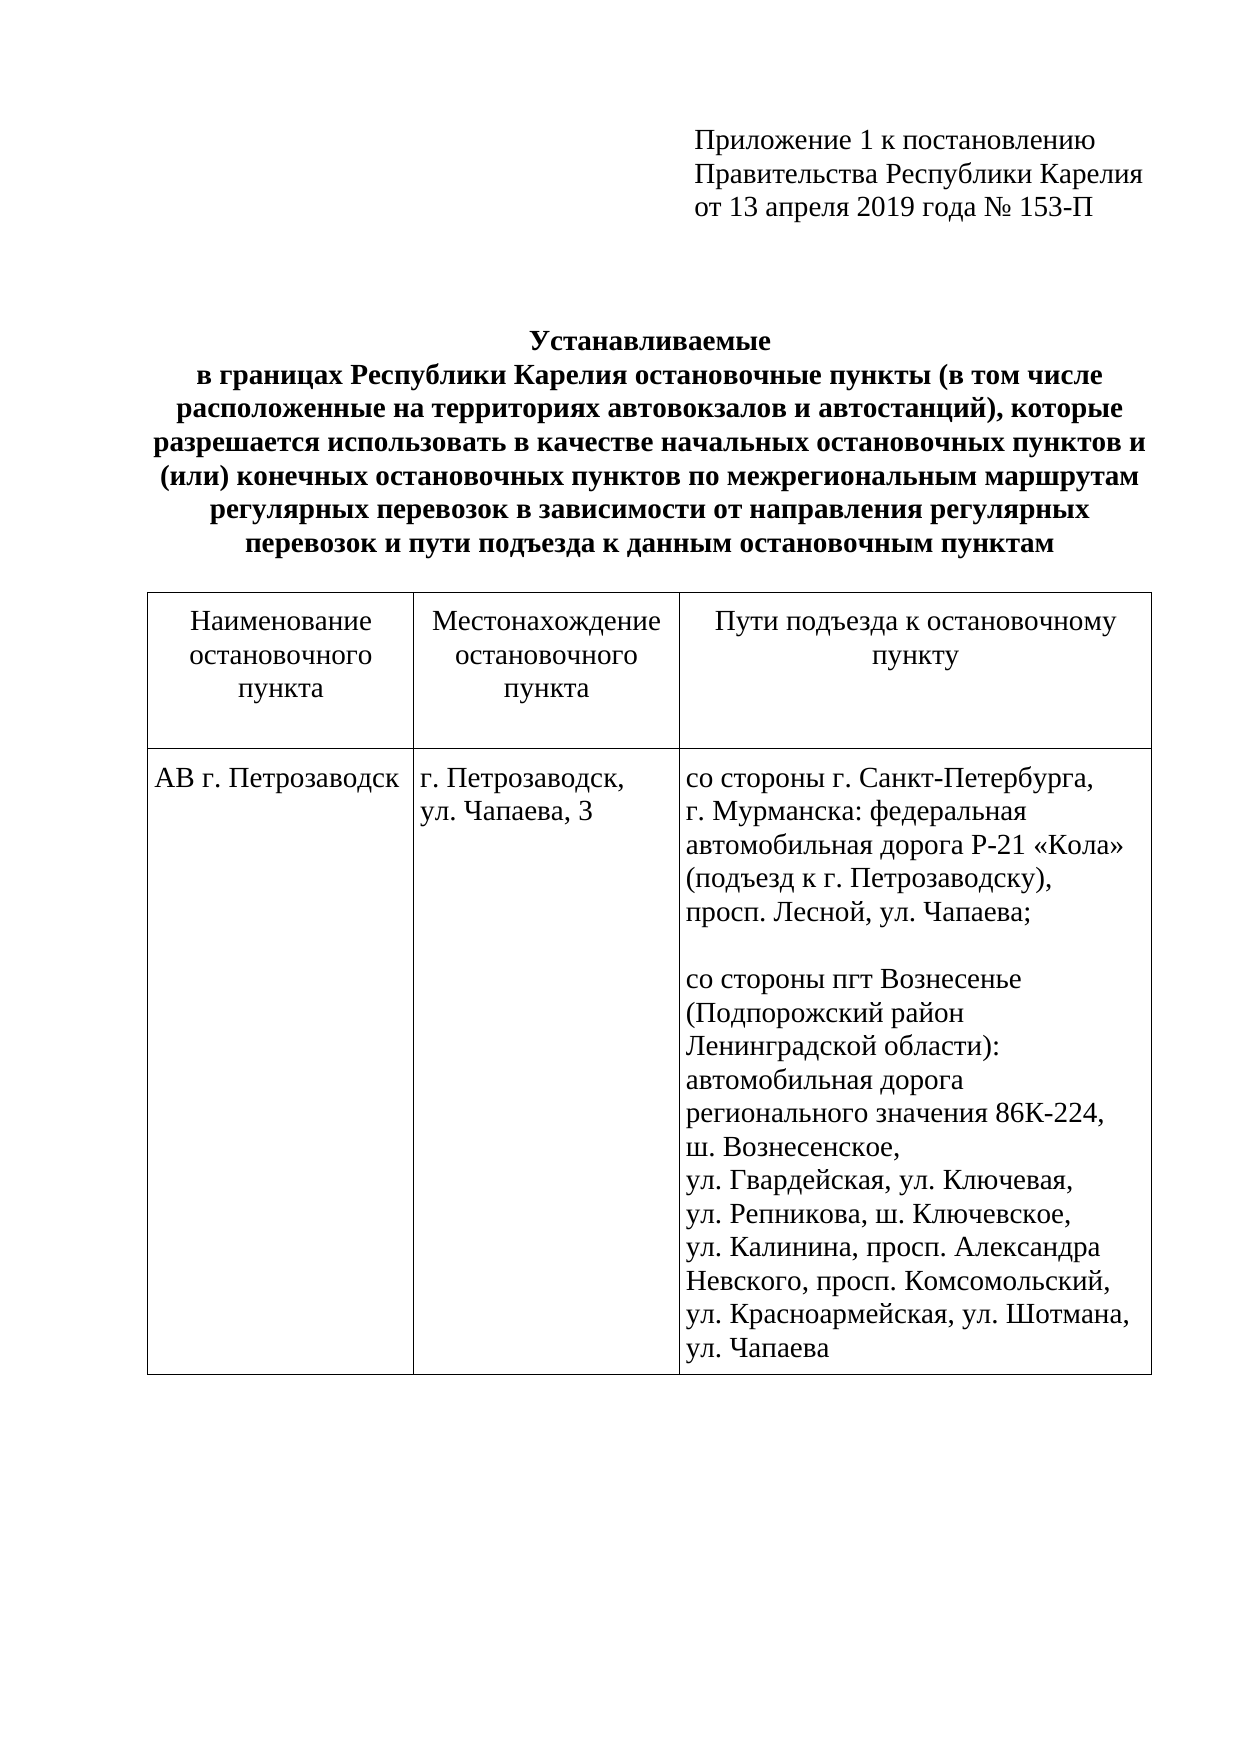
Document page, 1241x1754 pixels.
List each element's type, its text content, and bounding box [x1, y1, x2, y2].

table_cell г. Петрозаводск, ул. Чапаева, 3 [414, 749, 679, 1374]
table_header Наименование остановочного пункта [148, 593, 413, 748]
table_header Пути подъезда к остановочному пункту [680, 593, 1151, 748]
table_header Местонахождение остановочного пункта [414, 593, 679, 748]
table_cell со стороны г. Санкт-Петербурга, г. Мурманска: федеральная автомобильная дорога Р-21 «Кола» (подъезд к г. Петрозаводску), просп. Лесной, ул. Чапаева; со стороны пгт Вознесенье (Подпорожский район Ленинградской области): автомобильная дорога регионального значения 86К-224, ш. Вознесенское, ул. Гвардейская, ул. Ключевая, ул. Репникова, ш. Ключевское, ул. Калинина, просп. Александра Невского, просп. Комсомольский, ул. Красноармейская, ул. Шотмана, ул. Чапаева [680, 749, 1151, 1374]
text Приложение 1 к постановлению Правительства Республики Карелия [694, 122, 1152, 189]
text Устанавливаемые [148, 323, 1152, 357]
table_cell АВ г. Петрозаводск [148, 749, 413, 1374]
text от 13 апреля 2019 года № 153-П [148, 189, 1152, 223]
text в границах Республики Карелия остановочные пункты (в том числе расположенные на территориях автовокзалов и автостанций), которые разрешается использовать в качестве начальных остановочных пунктов и (или) конечных остановочных пунктов по межрегиональным маршрутам регулярных перевозок в зависимости от направления регулярных перевозок и пути подъезда к данным остановочным пунктам [148, 357, 1152, 558]
